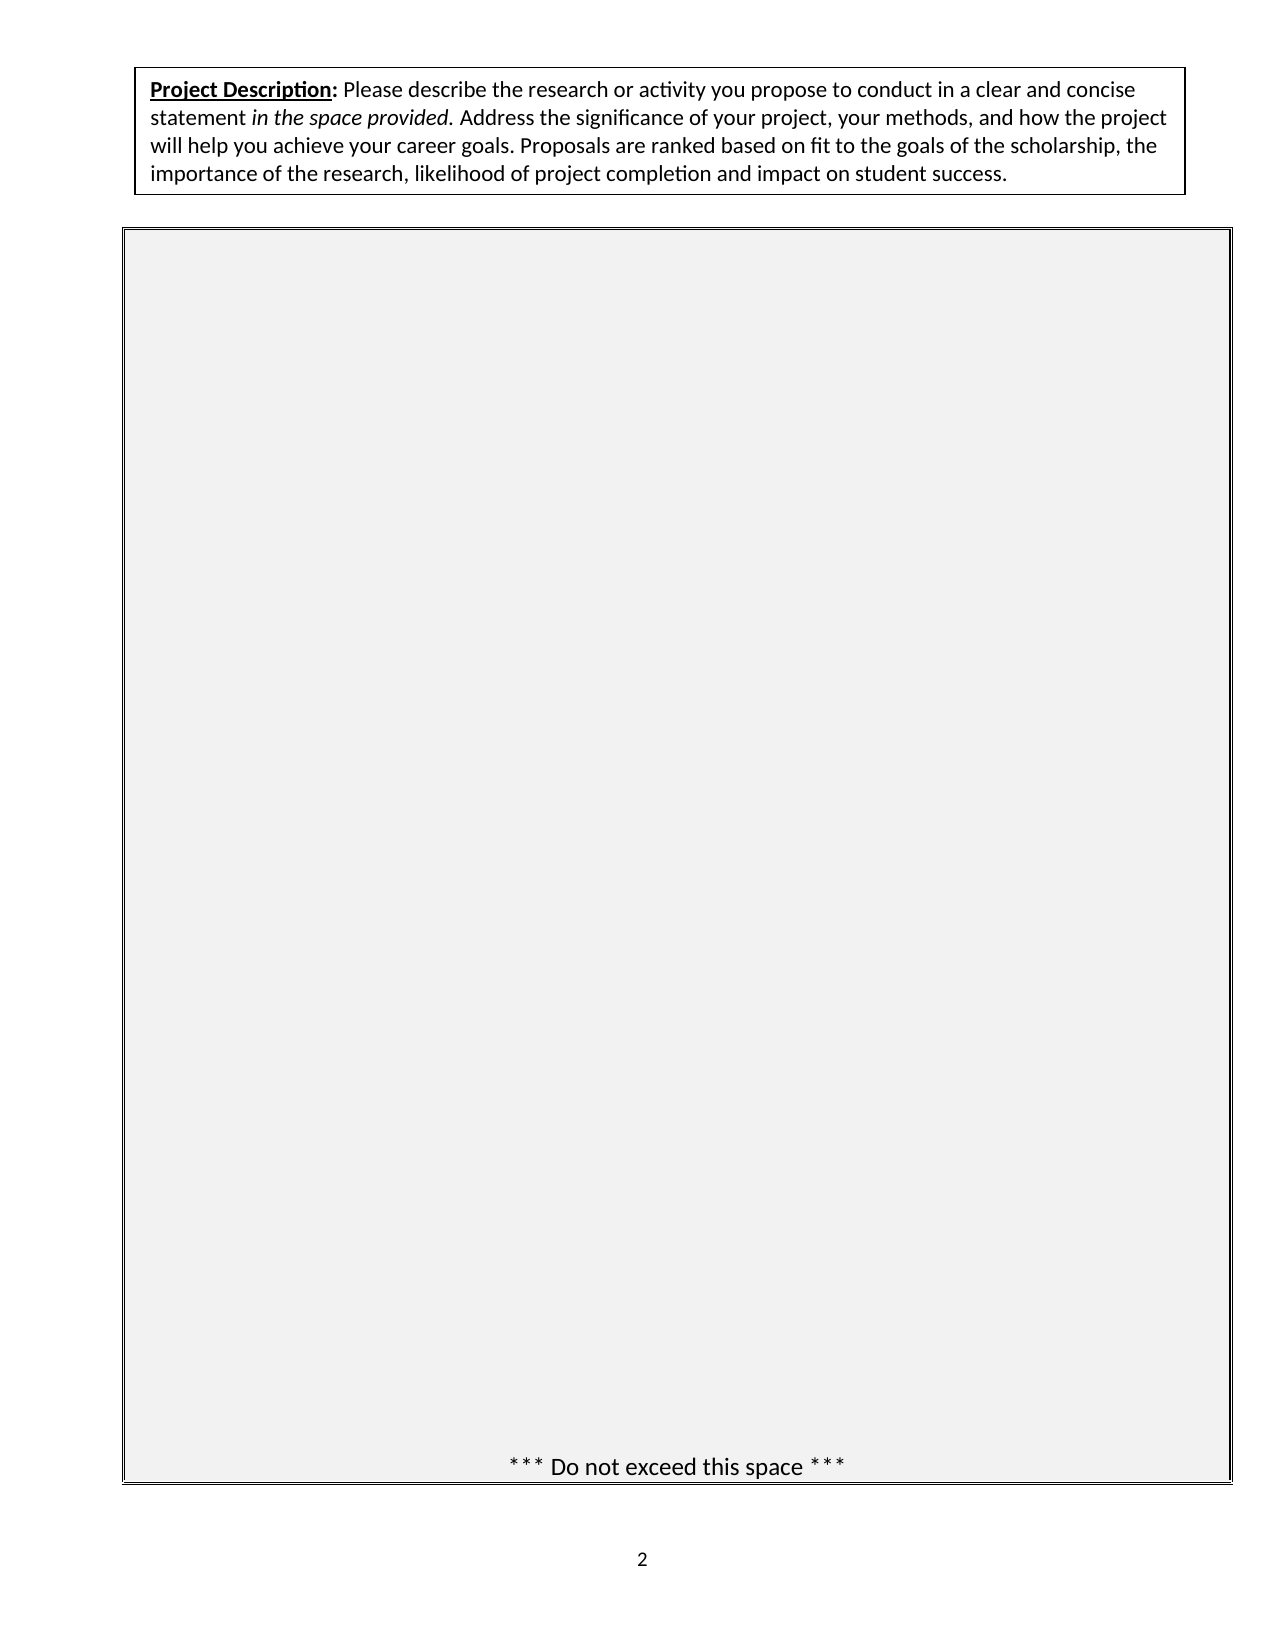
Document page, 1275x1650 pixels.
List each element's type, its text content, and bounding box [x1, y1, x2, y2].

table_cell *** Do not exceed this space *** [123, 230, 1231, 1481]
table_header [123, 113, 1231, 227]
